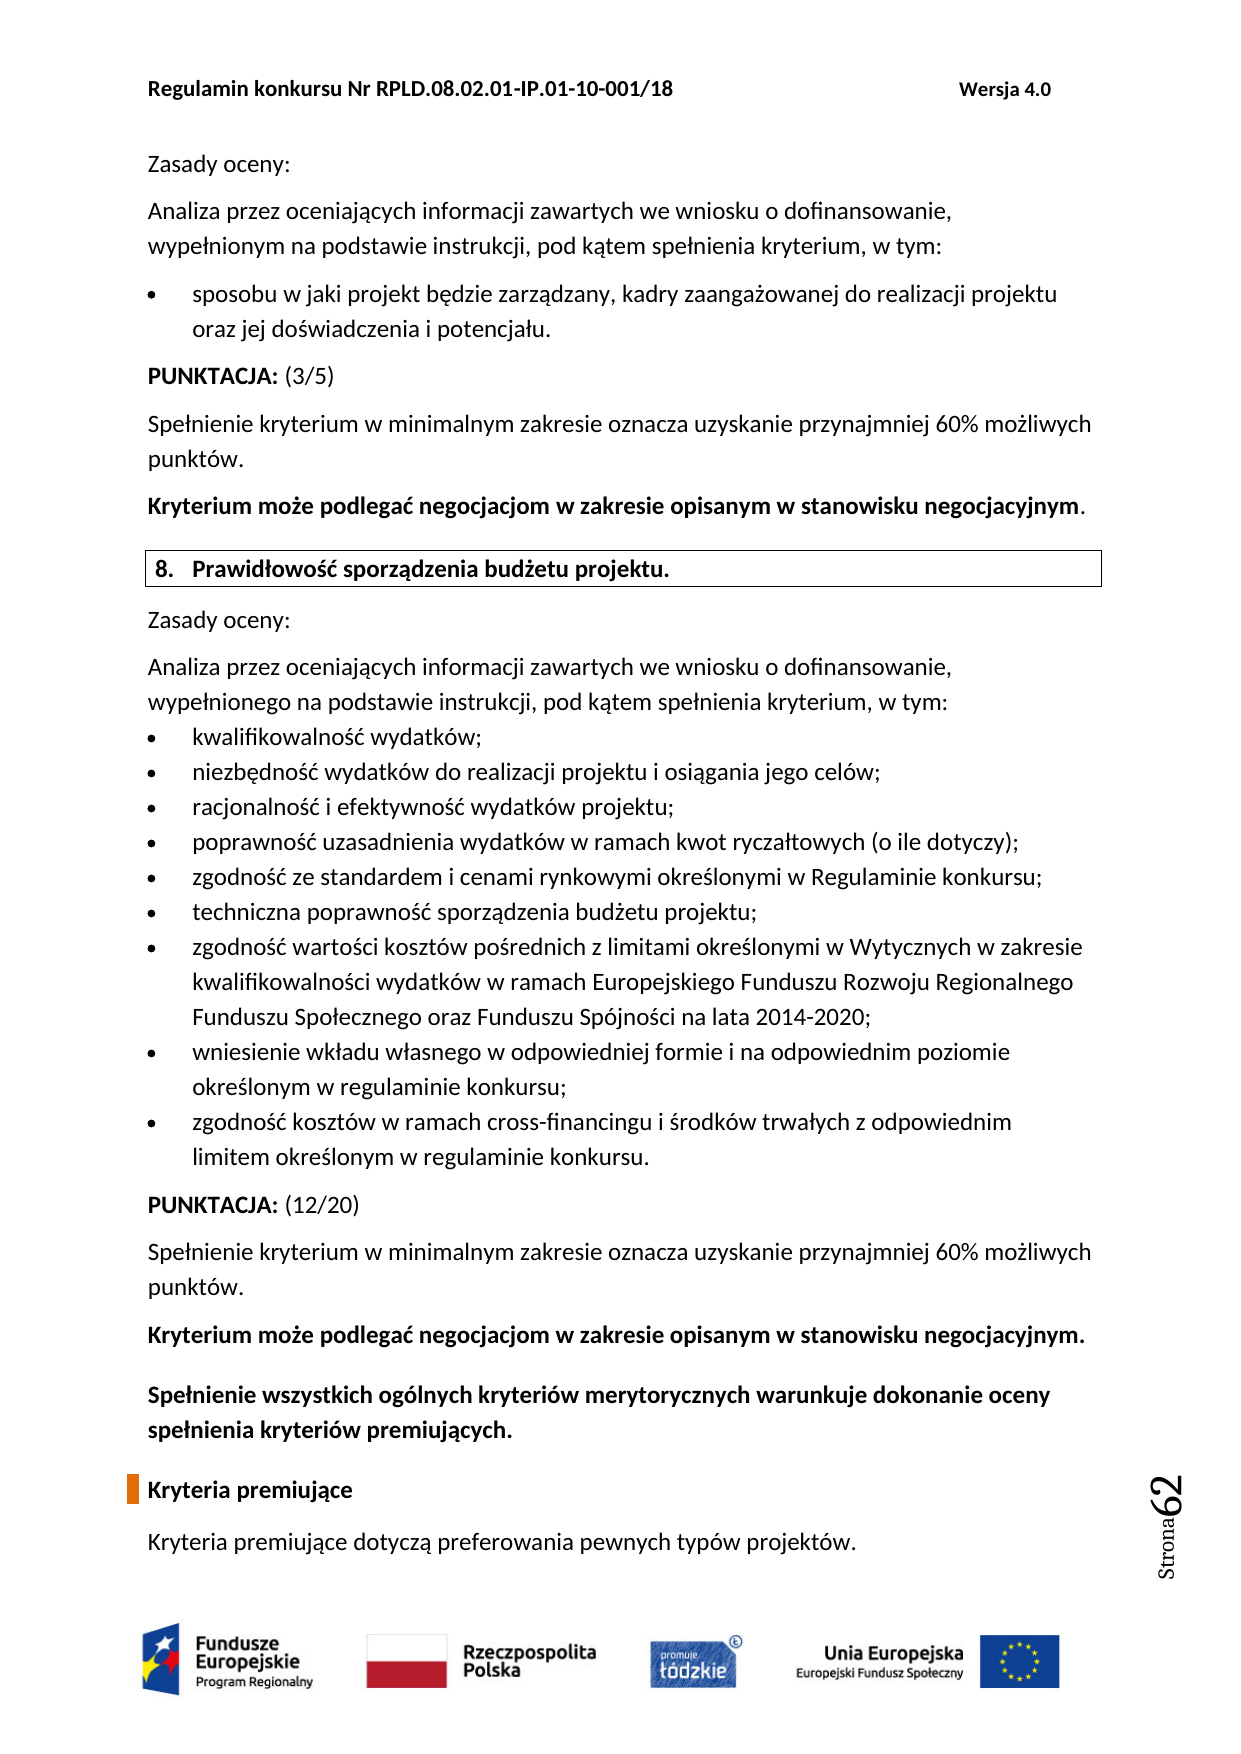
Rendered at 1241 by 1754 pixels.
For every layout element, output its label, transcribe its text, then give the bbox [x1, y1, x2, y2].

text Spełnienie kryterium w minimalnym zakresie oznacza uzyskanie przynajmniej 60% możliwych punktów. [148, 408, 1092, 473]
list zgodność wartości kosztów pośrednich z limitami określonymi w Wytycznych w zakresie kwalifikowalności wydatków w ramach Europejskiego Funduszu Rozwoju Regionalnego Funduszu Społecznego oraz Funduszu Spójności na lata 2014-2020; [148, 931, 1092, 1032]
list Prawidłowość sporządzenia budżetu projektu. [146, 551, 1101, 586]
text Kryterium może podlegać negocjacjom w zakresie opisanym w stanowisku negocjacyjnym. [148, 490, 1092, 521]
text Kryteria premiujące dotyczą preferowania pewnych typów projektów. [148, 1526, 1092, 1557]
list kwalifikowalność wydatków; [148, 721, 1092, 752]
list zgodność ze standardem i cenami rynkowymi określonymi w Regulaminie konkursu; [148, 861, 1092, 892]
text Kryterium może podlegać negocjacjom w zakresie opisanym w stanowisku negocjacyjnym. [148, 1319, 1092, 1349]
list niezbędność wydatków do realizacji projektu i osiągania jego celów; [148, 756, 1092, 787]
list zgodność kosztów w ramach cross-financingu i środków trwałych z odpowiednim limitem określonym w regulaminie konkursu. [148, 1106, 1092, 1172]
list techniczna poprawność sporządzenia budżetu projektu; [148, 896, 1092, 927]
list racjonalność i efektywność wydatków projektu; [148, 791, 1092, 822]
text PUNKTACJA: (3/5) [148, 360, 1092, 391]
text Zasady oceny: [148, 604, 1092, 634]
text Spełnienie wszystkich ogólnych kryteriów merytorycznych warunkuje dokonanie oceny spełnienia kryteriów premiujących. [148, 1379, 1092, 1444]
text Kryteria premiujące [139, 1474, 1092, 1504]
text Analiza przez oceniających informacji zawartych we wniosku o dofinansowanie, wypełnionego na podstawie instrukcji, pod kątem spełnienia kryterium, w tym: [148, 651, 1092, 717]
list wniesienie wkładu własnego w odpowiedniej formie i na odpowiednim poziomie określonym w regulaminie konkursu; [148, 1036, 1092, 1102]
picture [54, 1561, 1105, 1751]
text Analiza przez oceniających informacji zawartych we wniosku o dofinansowanie, wypełnionym na podstawie instrukcji, pod kątem spełnienia kryterium, w tym: [148, 195, 1092, 261]
text Zasady oceny: [148, 148, 1092, 178]
list poprawność uzasadnienia wydatków w ramach kwot ryczałtowych (o ile dotyczy); [148, 826, 1092, 857]
text PUNKTACJA: (12/20) [148, 1189, 1092, 1219]
list sposobu w jaki projekt będzie zarządzany, kadry zaangażowanej do realizacji projektu oraz jej doświadczenia i potencjału. [148, 278, 1092, 343]
text Spełnienie kryterium w minimalnym zakresie oznacza uzyskanie przynajmniej 60% możliwych punktów. [148, 1236, 1092, 1302]
